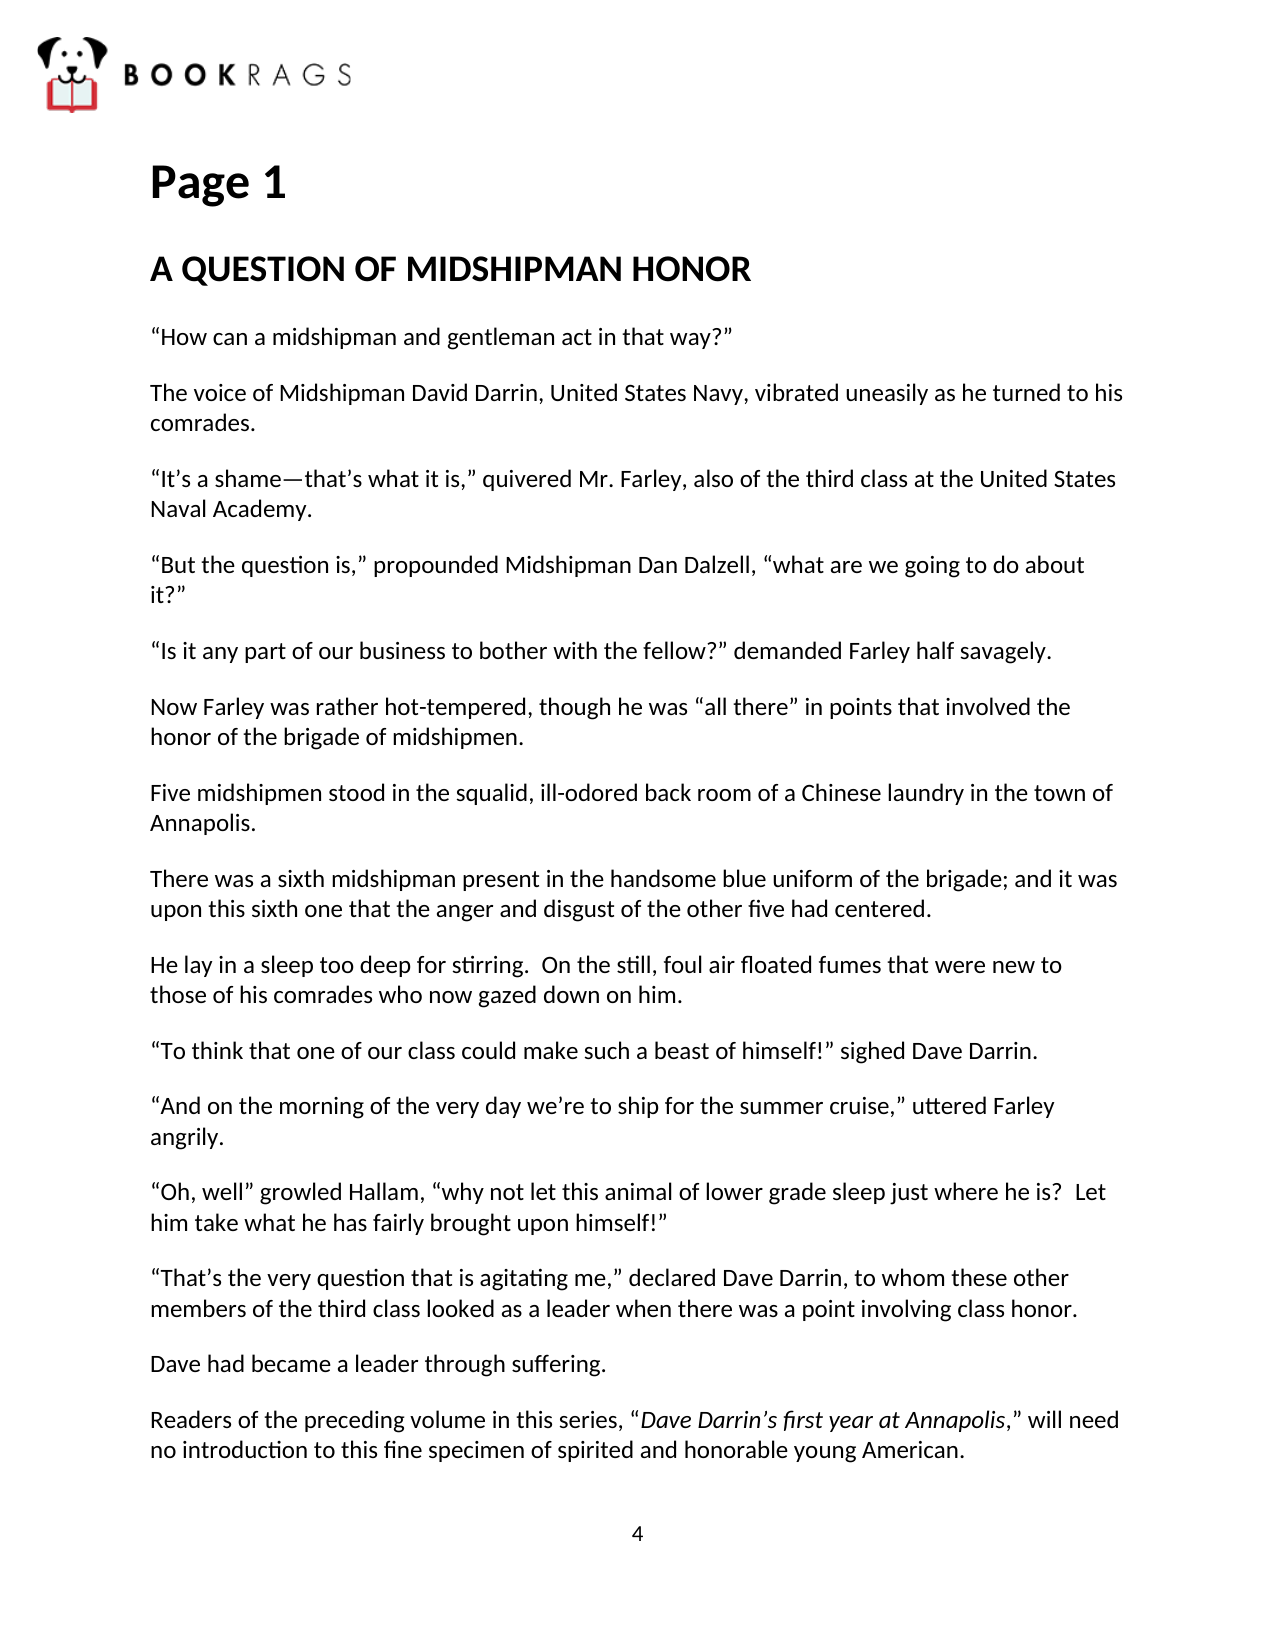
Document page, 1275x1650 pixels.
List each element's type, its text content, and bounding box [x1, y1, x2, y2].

text Now Farley was rather hot-tempered, though he was “all there” in points that involved the honor of the brigade of midshipmen. [150, 691, 1125, 752]
text Dave had became a leader through suffering. [150, 1348, 1125, 1379]
text Readers of the preceding volume in this series, “Dave Darrin’s first year at Annapolis,” will need no introduction to this fine specimen of spirited and honorable young American. [150, 1404, 1125, 1465]
text “It’s a shame—­that’s what it is,” quivered Mr. Farley, also of the third class at the United States Naval Academy. [150, 463, 1125, 524]
text The voice of Midshipman David Darrin, United States Navy, vibrated uneasily as he turned to his comrades. [150, 377, 1125, 438]
text There was a sixth midshipman present in the handsome blue uniform of the brigade; and it was upon this sixth one that the anger and disgust of the other five had centered. [150, 863, 1125, 924]
text “Is it any part of our business to bother with the fellow?” demanded Farley half savagely. [150, 635, 1125, 666]
picture [37, 37, 351, 113]
text “To think that one of our class could make such a beast of himself!” sighed Dave Darrin. [150, 1035, 1125, 1065]
text “And on the morning of the very day we’re to ship for the summer cruise,” uttered Farley angrily. [150, 1090, 1125, 1151]
text Five midshipmen stood in the squalid, ill-odored back room of a Chinese laundry in the town of Annapolis. [150, 777, 1125, 838]
text He lay in a sleep too deep for stirring. On the still, foul air floated fumes that were new to those of his comrades who now gazed down on him. [150, 949, 1125, 1010]
text “That’s the very question that is agitating me,” declared Dave Darrin, to whom these other members of the third class looked as a leader when there was a point involving class honor. [150, 1262, 1125, 1323]
text Page 1 [150, 150, 1125, 211]
text “Oh, well” growled Hallam, “why not let this animal of lower grade sleep just where he is? Let him take what he has fairly brought upon himself!” [150, 1176, 1125, 1237]
text “But the question is,” propounded Midshipman Dan Dalzell, “what are we going to do about it?” [150, 549, 1125, 610]
text “How can a midshipman and gentleman act in that way?” [150, 322, 1125, 352]
text A QUESTION OF MIDSHIPMAN HONOR [150, 244, 1125, 290]
